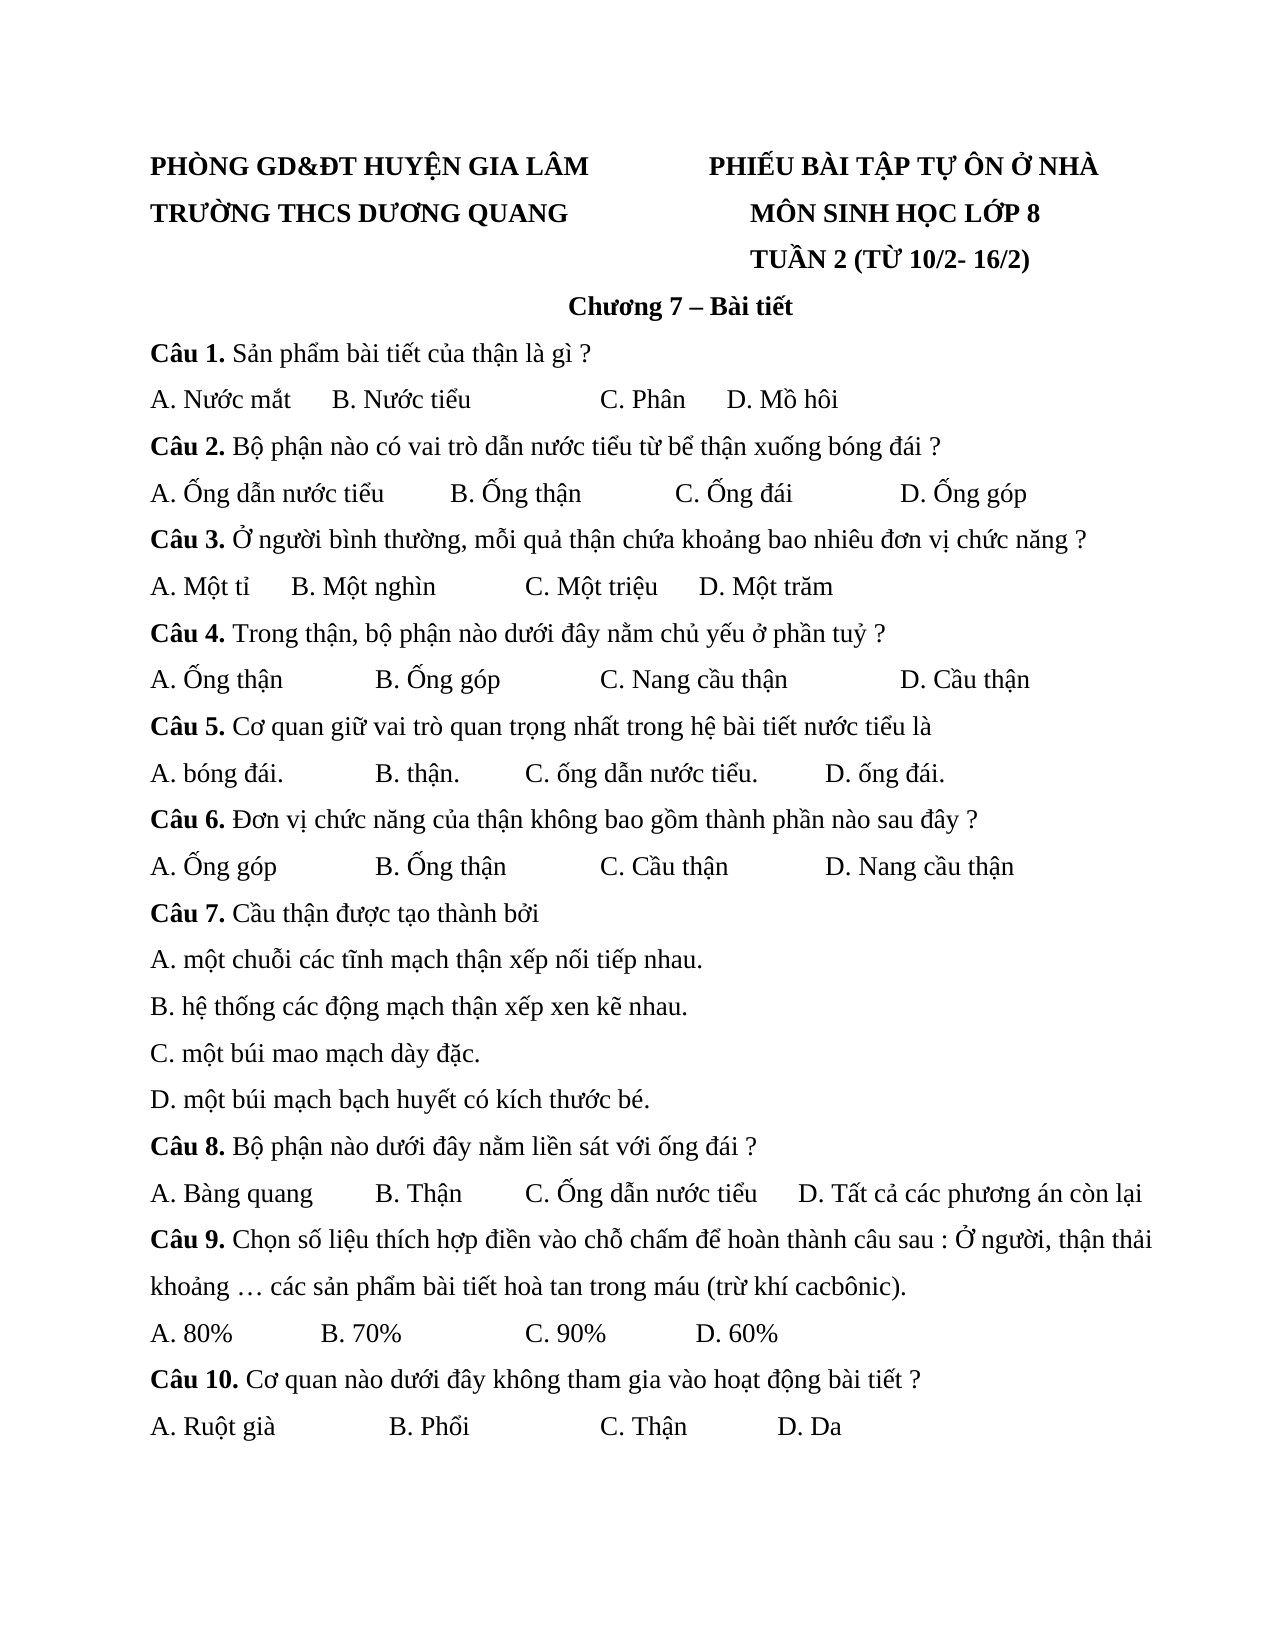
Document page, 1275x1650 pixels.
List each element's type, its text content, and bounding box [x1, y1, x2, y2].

text Câu 6. Đơn vị chức năng của thận không bao gồm thành phần nào sau đây ? [150, 803, 1211, 834]
text Câu 9. Chọn số liệu thích hợp điền vào chỗ chấm để hoàn thành câu sau : Ở người, thận thải khoảng … các sản phẩm bài tiết hoà tan trong máu (trừ khí cacbônic). [150, 1223, 1211, 1301]
text A. Ruột già B. Phổi C. Thận D. Da [150, 1410, 1211, 1441]
text A. Một tỉ B. Một nghìn C. Một triệu D. Một trăm [150, 570, 1211, 601]
text A. một chuỗi các tĩnh mạch thận xếp nối tiếp nhau. [150, 943, 1211, 974]
text A. Bàng quang B. Thận C. Ống dẫn nước tiểu D. Tất cả các phương án còn lại [150, 1177, 1211, 1208]
text A. bóng đái. B. thận. C. ống dẫn nước tiểu. D. ống đái. [150, 757, 1211, 788]
text Câu 3. Ở người bình thường, mỗi quả thận chứa khoảng bao nhiêu đơn vị chức năng ? [150, 523, 1211, 554]
text Câu 5. Cơ quan giữ vai trò quan trọng nhất trong hệ bài tiết nước tiểu là [150, 710, 1211, 741]
text PHÒNG GD&ĐT HUYỆN GIA LÂM PHIẾU BÀI TẬP TỰ ÔN Ở NHÀ [150, 150, 1211, 181]
text Câu 7. Cầu thận được tạo thành bởi [150, 897, 1211, 928]
text Câu 4. Trong thận, bộ phận nào dưới đây nằm chủ yếu ở phần tuỷ ? [150, 617, 1211, 648]
text A. 80% B. 70% C. 90% D. 60% [150, 1317, 1211, 1348]
text A. Ống thận B. Ống góp C. Nang cầu thận D. Cầu thận [150, 663, 1211, 694]
text Câu 2. Bộ phận nào có vai trò dẫn nước tiểu từ bể thận xuống bóng đái ? [150, 430, 1211, 461]
text A. Ống dẫn nước tiểu B. Ống thận C. Ống đái D. Ống góp [150, 477, 1211, 508]
text C. một búi mao mạch dày đặc. [150, 1037, 1211, 1068]
text Câu 1. Sản phẩm bài tiết của thận là gì ? [150, 337, 1211, 368]
text A. Nước mắt B. Nước tiểu C. Phân D. Mồ hôi [150, 383, 1211, 414]
text Câu 8. Bộ phận nào dưới đây nằm liền sát với ống đái ? [150, 1130, 1211, 1161]
text TUẦN 2 (TỪ 10/2- 16/2) [150, 243, 1211, 274]
text A. Ống góp B. Ống thận C. Cầu thận D. Nang cầu thận [150, 850, 1211, 881]
text B. hệ thống các động mạch thận xếp xen kẽ nhau. [150, 990, 1211, 1021]
text Chương 7 – Bài tiết [150, 290, 1211, 321]
text Câu 10. Cơ quan nào dưới đây không tham gia vào hoạt động bài tiết ? [150, 1363, 1211, 1394]
text D. một búi mạch bạch huyết có kích thước bé. [150, 1083, 1211, 1114]
text TRƯỜNG THCS DƯƠNG QUANG MÔN SINH HỌC LỚP 8 [150, 197, 1211, 228]
